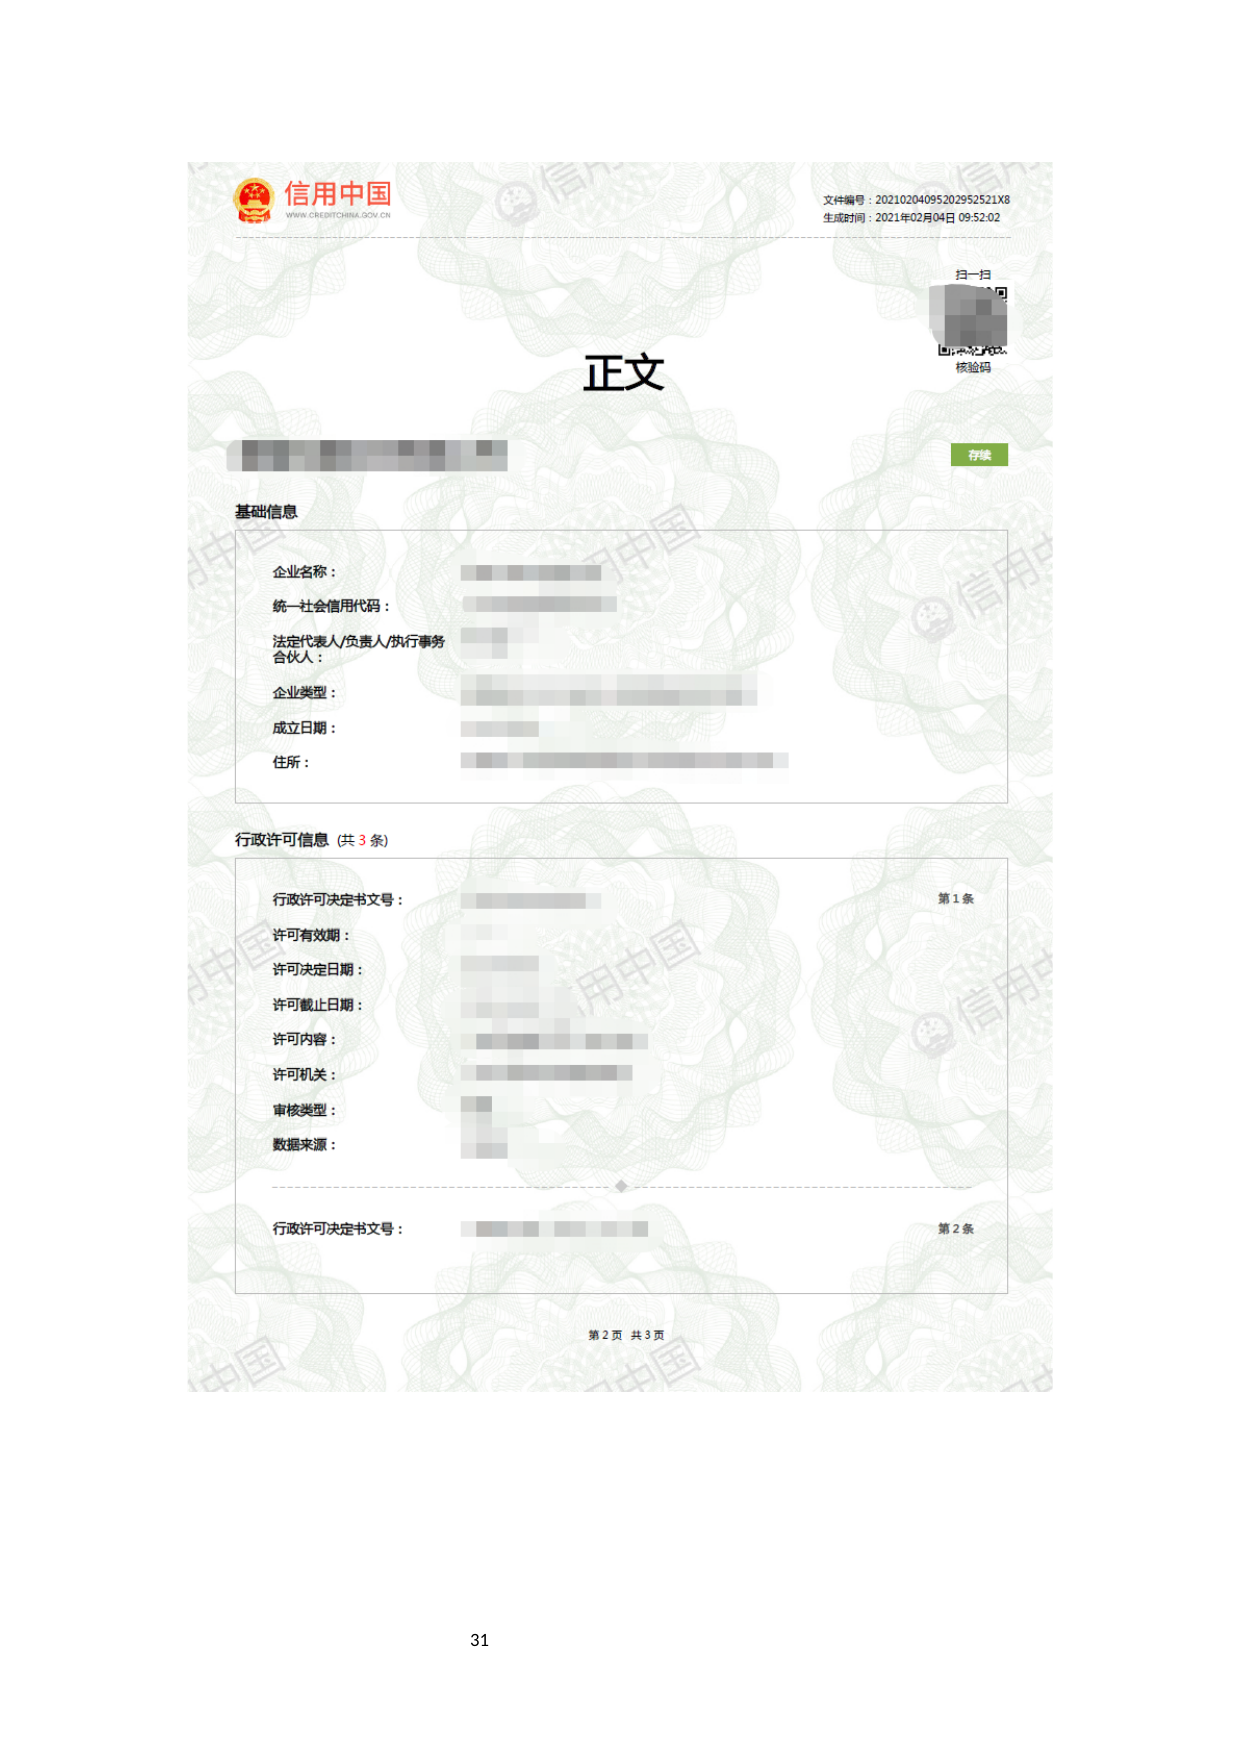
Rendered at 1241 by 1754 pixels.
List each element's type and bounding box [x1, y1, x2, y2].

picture [187, 162, 1053, 1392]
